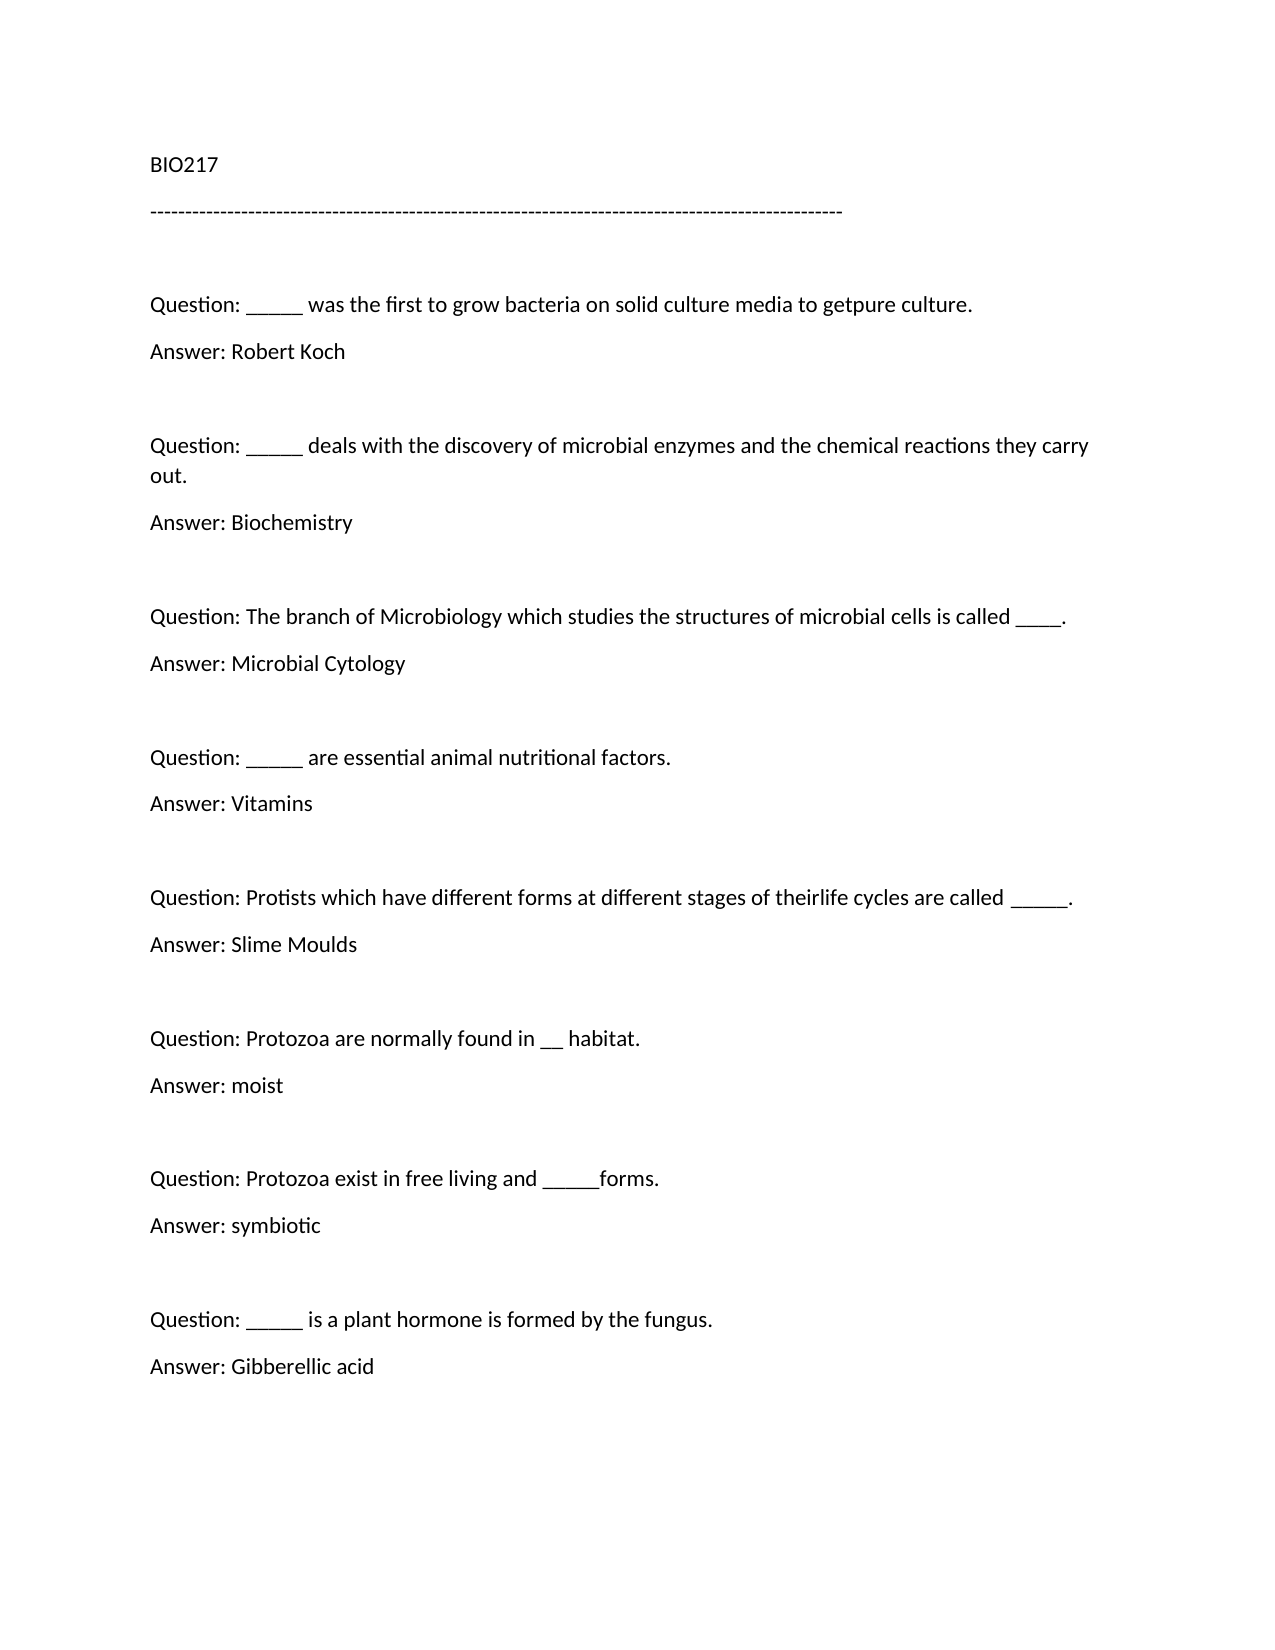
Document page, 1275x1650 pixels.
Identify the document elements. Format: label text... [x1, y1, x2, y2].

text Answer: Robert Koch [150, 337, 1125, 366]
text Question: Protozoa exist in free living and _____forms. [150, 1164, 1125, 1193]
text Question: _____ deals with the discovery of microbial enzymes and the chemical reactions they carry out. [150, 431, 1125, 489]
text Question: Protists which have different forms at different stages of theirlife cycles are called ­­_____. [150, 883, 1125, 911]
text Answer: Gibberellic acid [150, 1352, 1125, 1380]
text Answer: Slime Moulds [150, 930, 1125, 958]
text Answer: Biochemistry [150, 508, 1125, 536]
text Answer: Vitamins [150, 789, 1125, 818]
text Answer: symbiotic [150, 1211, 1125, 1239]
text Question: Protozoa are normally found in __ habitat. [150, 1024, 1125, 1052]
text Answer: moist [150, 1071, 1125, 1099]
text BIO217 [150, 150, 1125, 178]
text --------------------------------------------------------------------------------------------------- [150, 197, 1125, 225]
text Question: The branch of Microbiology which studies the structures of microbial cells is called ____. [150, 602, 1125, 630]
text Question: _____ was the first to grow bacteria on solid culture media to getpure culture. [150, 291, 1125, 319]
text Answer: Microbial Cytology [150, 649, 1125, 677]
text Question: _____ is a plant hormone is formed by the fungus. [150, 1305, 1125, 1333]
text Question: _____ are essential animal nutritional factors. [150, 743, 1125, 771]
